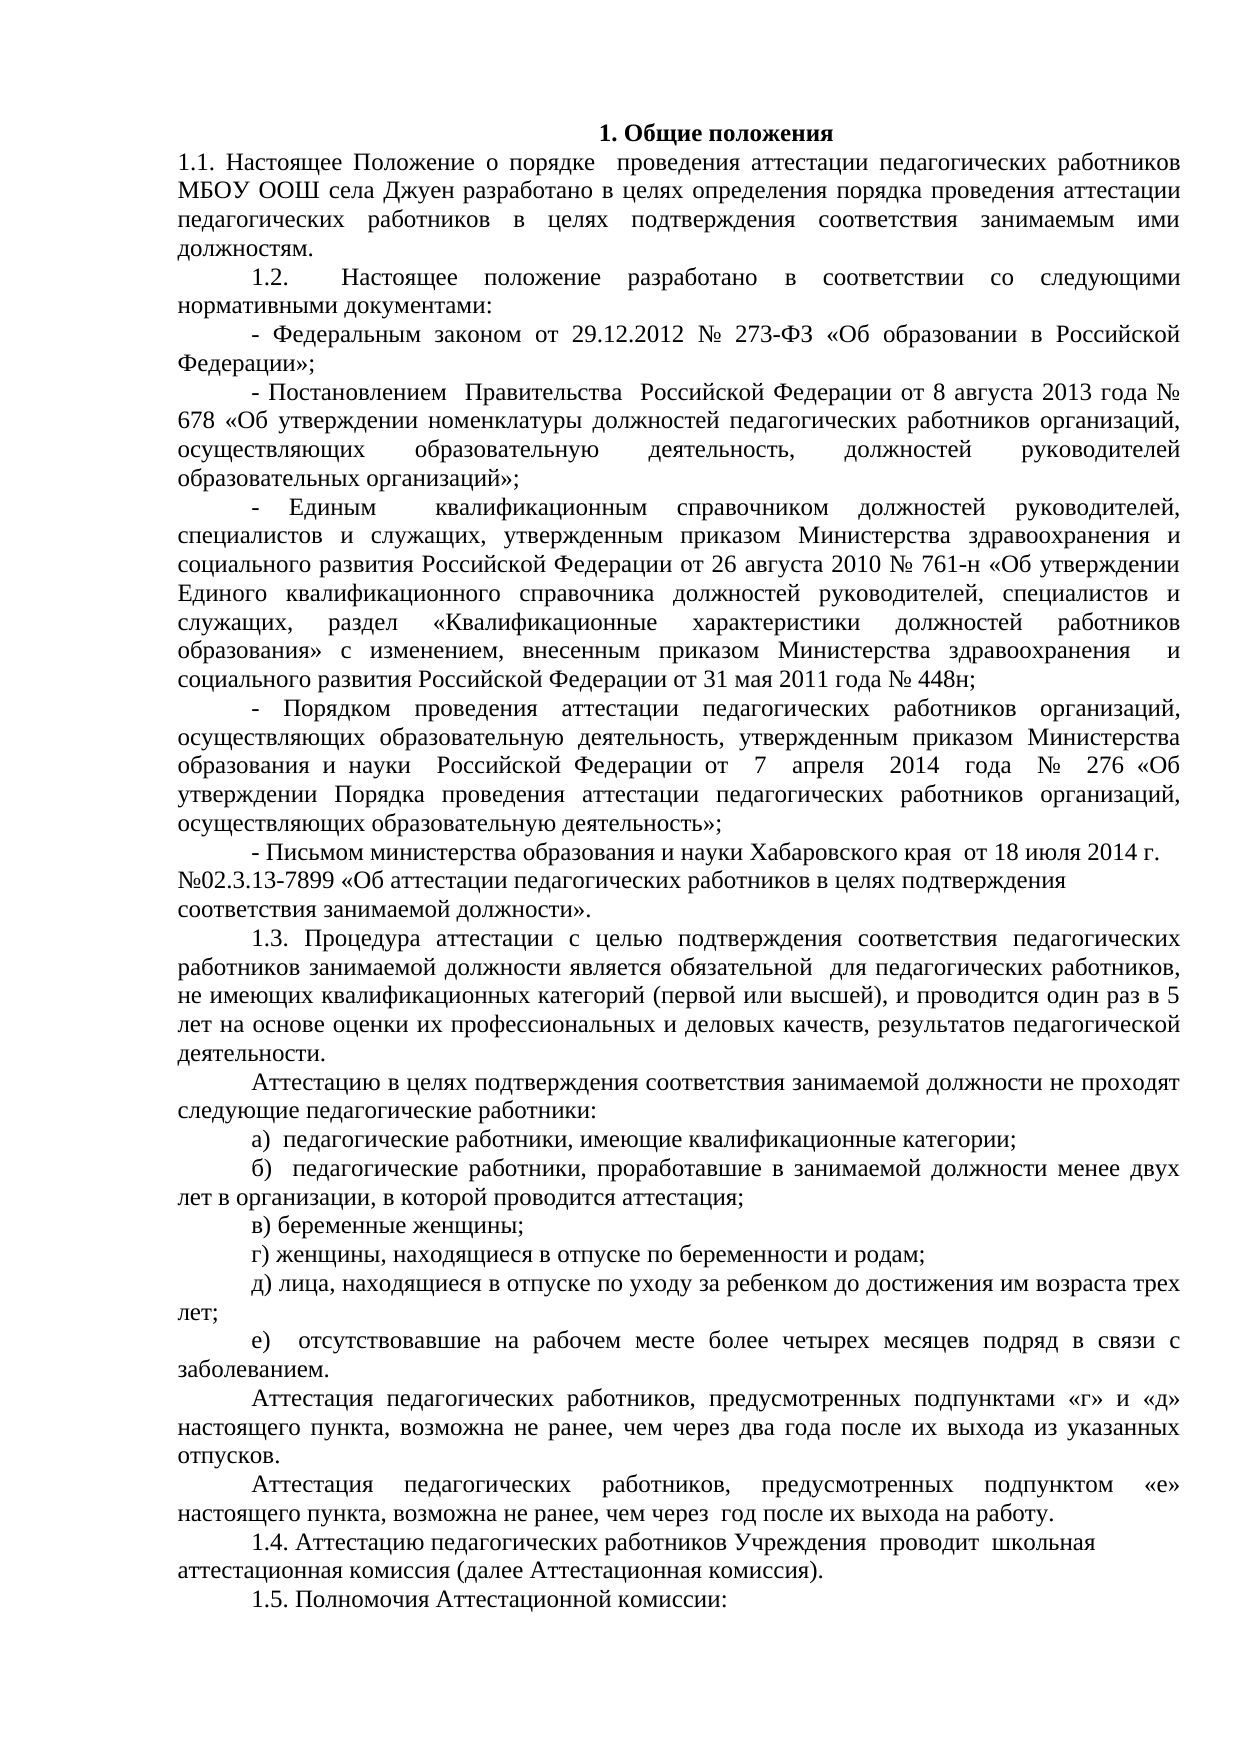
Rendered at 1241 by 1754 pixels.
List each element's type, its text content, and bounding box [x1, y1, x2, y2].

text е) отсутствовавшие на рабочем месте более четырех месяцев подряд в связи с заболеванием. [177, 1326, 1181, 1383]
text в) беременные женщины; [177, 1211, 1181, 1239]
text - Единым квалификационным справочником должностей руководителей, специалистов и служащих, утвержденным приказом Министерства здравоохранения и социального развития Российской Федерации от 26 августа 2010 № 761-н «Об утверждении Единого квалификационного справочника должностей руководителей, специалистов и служащих, раздел «Квалификационные характеристики должностей работников образования» с изменением, внесенным приказом Министерства здравоохранения и социального развития Российской Федерации от 31 мая 2011 года № 448н; [177, 492, 1181, 693]
text - Федеральным законом от 29.12.2012 № 273-ФЗ «Об образовании в Российской Федерации»; [177, 319, 1181, 377]
text 1.5. Полномочия Аттестационной комиссии: [177, 1584, 1181, 1613]
text 1.1. Настоящее Положение о порядке проведения аттестации педагогических работников МБОУ ООШ села Джуен разработано в целях определения порядка проведения аттестации педагогических работников в целях подтверждения соответствия занимаемым ими должностям. [177, 147, 1181, 262]
text д) лица, находящиеся в отпуске по уходу за ребенком до достижения им возраста трех лет; [177, 1268, 1181, 1326]
text г) женщины, находящиеся в отпуске по беременности и родам; [177, 1239, 1181, 1268]
text 1.4. Аттестацию педагогических работников Учреждения проводит школьная аттестационная комиссия (далее Аттестационная комиссия). [177, 1527, 1181, 1584]
subtitle - Порядком проведения аттестации педагогических работников организаций, осуществляющих образовательную деятельность, утвержденным приказом Министерства образования и науки Российской Федерации от 7 апреля 2014 года № 276 «Об утверждении Порядка проведения аттестации педагогических работников организаций, осуществляющих образовательную деятельность»; [177, 693, 1181, 837]
text - Постановлением Правительства Российской Федерации от 8 августа 2013 года № 678 «Об утверждении номенклатуры должностей педагогических работников организаций, осуществляющих образовательную деятельность, должностей руководителей образовательных организаций»; [177, 377, 1181, 492]
text б) педагогические работники, проработавшие в занимаемой должности менее двух лет в организации, в которой проводится аттестация; [177, 1153, 1181, 1211]
text - Письмом министерства образования и науки Хабаровского края от 18 июля 2014 г. №02.3.13-7899 «Об аттестации педагогических работников в целях подтверждения соответствия занимаемой должности». [177, 837, 1181, 923]
text Аттестация педагогических работников, предусмотренных подпунктом «е» настоящего пункта, возможна не ранее, чем через год после их выхода на работу. [177, 1469, 1181, 1527]
text 1.2. Настоящее положение разработано в соответствии со следующими нормативными документами: [177, 262, 1181, 319]
text 1.3. Процедура аттестации с целью подтверждения соответствия педагогических работников занимаемой должности является обязательной для педагогических работников, не имеющих квалификационных категорий (первой или высшей), и проводится один раз в 5 лет на основе оценки их профессиональных и деловых качеств, результатов педагогической деятельности. [177, 923, 1181, 1067]
text Аттестацию в целях подтверждения соответствия занимаемой должности не проходят следующие педагогические работники: [177, 1067, 1181, 1124]
text Аттестация педагогических работников, предусмотренных подпунктами «г» и «д» настоящего пункта, возможна не ранее, чем через два года после их выхода из указанных отпусков. [177, 1383, 1181, 1469]
list 1. Общие положения [177, 118, 1181, 147]
text а) педагогические работники, имеющие квалификационные категории; [177, 1124, 1181, 1153]
